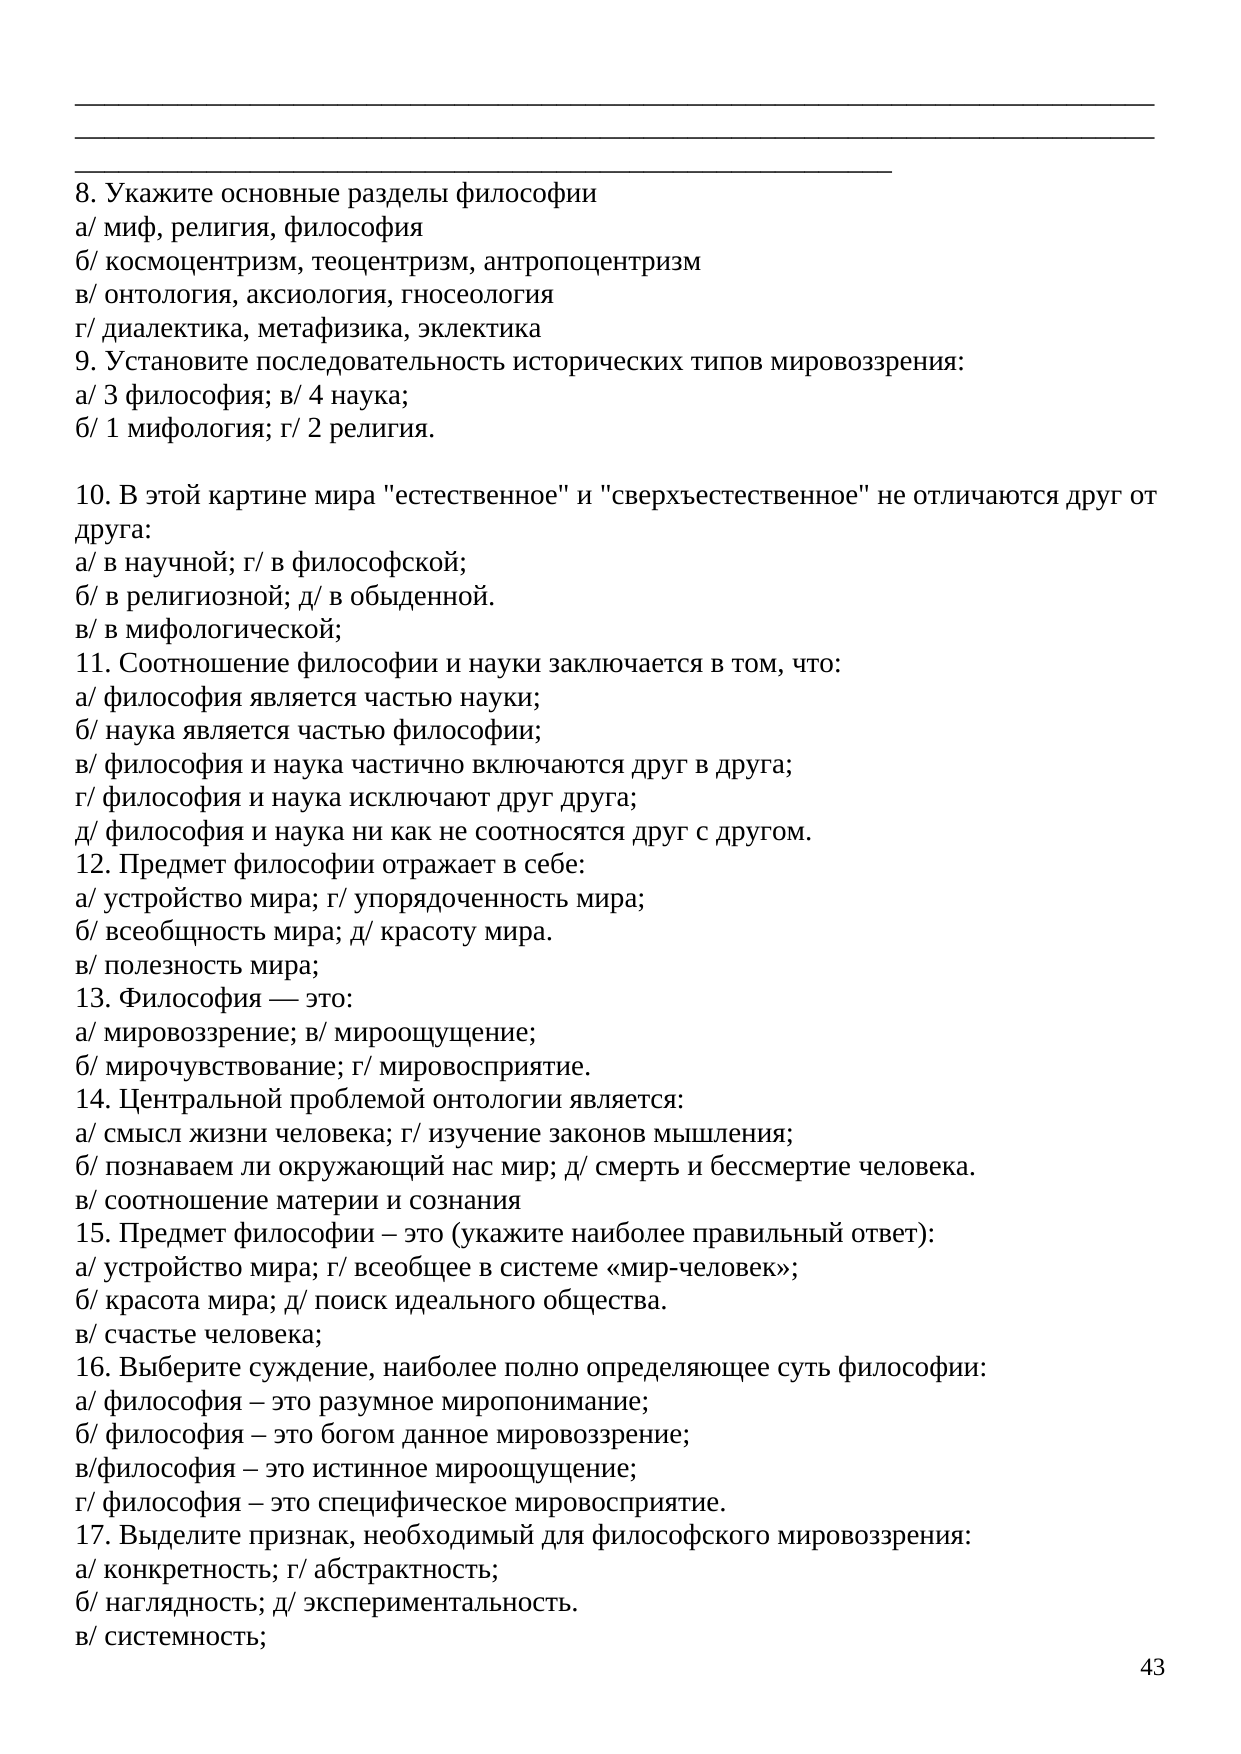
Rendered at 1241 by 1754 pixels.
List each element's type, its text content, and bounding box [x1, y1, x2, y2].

text а/ 3 философия; в/ 4 наука; [75, 377, 1165, 410]
text а/ в научной; г/ в философской; [75, 544, 1165, 578]
text 13. Философия — это: [75, 981, 1165, 1014]
text а/ устройство мира; г/ всеобщее в системе «мир-человек»; [75, 1249, 1165, 1282]
text д/ философия и наука ни как не соотносятся друг с другом. [75, 813, 1165, 846]
text 14. Центральной проблемой онтологии является: [75, 1081, 1165, 1115]
text б/ наглядность; д/ экспериментальность. [75, 1584, 1165, 1618]
text 10. В этой картине мира "естественное" и "сверхъестественное" не отличаются друг от друга: [75, 477, 1165, 544]
text 17. Выделите признак, необходимый для философского мировоззрения: [75, 1517, 1165, 1551]
text б/ познаваем ли окружающий нас мир; д/ смерть и бессмертие человека. [75, 1148, 1165, 1182]
text а/ конкретность; г/ абстрактность; [75, 1551, 1165, 1584]
text а/ философия является частью науки; [75, 679, 1165, 712]
text б/ 1 мифология; г/ 2 религия. [75, 410, 1165, 444]
text а/ устройство мира; г/ упорядоченность мира; [75, 880, 1165, 913]
text в/ в мифологической; [75, 612, 1165, 645]
text а/ философия – это разумное миропонимание; [75, 1383, 1165, 1417]
text б/ космоцентризм, теоцентризм, антропоцентризм [75, 243, 1165, 276]
text в/ системность; [75, 1618, 1165, 1651]
text а/ смысл жизни человека; г/ изучение законов мышления; [75, 1115, 1165, 1148]
text 16. Выберите суждение, наиболее полно определяющее суть философии: [75, 1349, 1165, 1383]
text 11. Соотношение философии и науки заключается в том, что: [75, 645, 1165, 679]
text 12. Предмет философии отражает в себе: [75, 846, 1165, 880]
text в/ философия и наука частично включаются друг в друга; [75, 746, 1165, 779]
text в/философия – это истинное мироощущение; [75, 1450, 1165, 1484]
text б/ красота мира; д/ поиск идеального общества. [75, 1282, 1165, 1316]
text б/ всеобщность мира; д/ красоту мира. [75, 913, 1165, 947]
text г/ философия и наука исключают друг друга; [75, 779, 1165, 813]
text 9. Установите последовательность исторических типов мировоззрения: [75, 343, 1165, 377]
text в/ полезность мира; [75, 947, 1165, 981]
text в/ соотношение материи и сознания [75, 1182, 1165, 1215]
text б/ мирочувствование; г/ мировосприятие. [75, 1048, 1165, 1081]
text 15. Предмет философии – это (укажите наиболее правильный ответ): [75, 1215, 1165, 1249]
text г/ диалектика, метафизика, эклектика [75, 310, 1165, 343]
text ____________________________________________________________________________________________________________________________________________________________________________________________________________ [75, 75, 1165, 176]
text г/ философия – это специфическое мировосприятие. [75, 1484, 1165, 1517]
text б/ в религиозной; д/ в обыденной. [75, 578, 1165, 612]
text а/ мировоззрение; в/ мироощущение; [75, 1014, 1165, 1048]
text в/ онтология, аксиология, гносеология [75, 276, 1165, 310]
text б/ философия – это богом данное мировоззрение; [75, 1417, 1165, 1450]
text а/ миф, религия, философия [75, 209, 1165, 243]
text 8. Укажите основные разделы философии [75, 176, 1165, 209]
text б/ наука является частью философии; [75, 712, 1165, 746]
text в/ счастье человека; [75, 1316, 1165, 1349]
